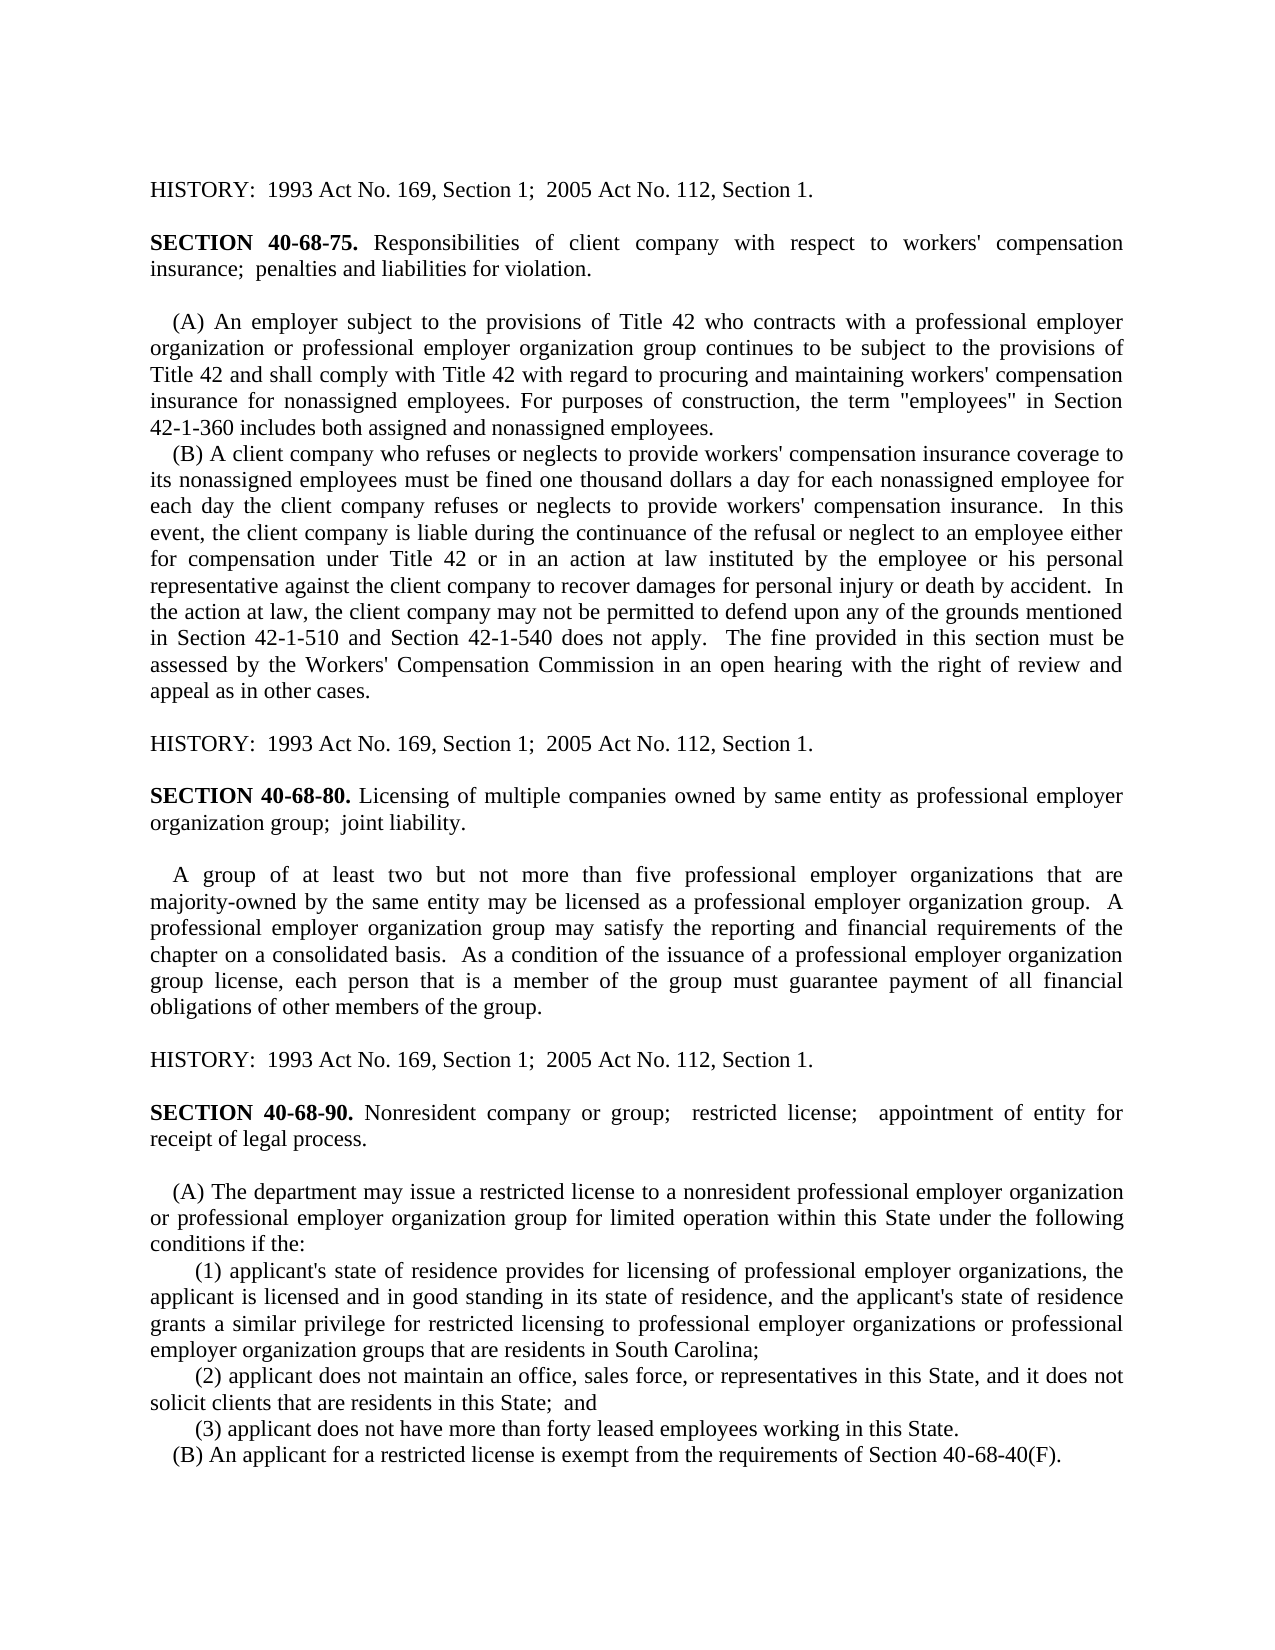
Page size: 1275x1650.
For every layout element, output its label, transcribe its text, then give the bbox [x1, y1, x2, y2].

text (B) An applicant for a restricted license is exempt from the requirements of Section 40-68-40(F). [150, 1441, 1125, 1468]
text (B) A client company who refuses or neglects to provide workers' compensation insurance coverage to its nonassigned employees must be fined one thousand dollars a day for each nonassigned employee for each day the client company refuses or neglects to provide workers' compensation insurance. In this event, the client company is liable during the continuance of the refusal or neglect to an employee either for compensation under Title 42 or in an action at law instituted by the employee or his personal representative against the client company to recover damages for personal injury or death by accident. In the action at law, the client company may not be permitted to defend upon any of the grounds mentioned in Section 42-1-510 and Section 42-1-540 does not apply. The fine provided in this section must be assessed by the Workers' Compensation Commission in an open hearing with the right of review and appeal as in other cases. [150, 440, 1125, 703]
text HISTORY: 1993 Act No. 169, Section 1; 2005 Act No. 112, Section 1. [150, 176, 1125, 203]
text SECTION 40-68-90. Nonresident company or group; restricted license; appointment of entity for receipt of legal process. [150, 1099, 1125, 1151]
text SECTION 40-68-75. Responsibilities of client company with respect to workers' compensation insurance; penalties and liabilities for violation. [150, 229, 1125, 282]
text A group of at least two but not more than five professional employer organizations that are majority-owned by the same entity may be licensed as a professional employer organization group. A professional employer organization group may satisfy the reporting and financial requirements of the chapter on a consolidated basis. As a condition of the issuance of a professional employer organization group license, each person that is a member of the group must guarantee payment of all financial obligations of other members of the group. [150, 862, 1125, 1020]
text (3) applicant does not have more than forty leased employees working in this State. [150, 1415, 1125, 1441]
text HISTORY: 1993 Act No. 169, Section 1; 2005 Act No. 112, Section 1. [150, 1046, 1125, 1072]
text SECTION 40-68-80. Licensing of multiple companies owned by same entity as professional employer organization group; joint liability. [150, 782, 1125, 835]
text (A) An employer subject to the provisions of Title 42 who contracts with a professional employer organization or professional employer organization group continues to be subject to the provisions of Title 42 and shall comply with Title 42 with regard to procuring and maintaining workers' compensation insurance for nonassigned employees. For purposes of construction, the term "employees" in Section 42-1-360 includes both assigned and nonassigned employees. [150, 308, 1125, 440]
text (2) applicant does not maintain an office, sales force, or representatives in this State, and it does not solicit clients that are residents in this State; and [150, 1362, 1125, 1415]
text (1) applicant's state of residence provides for licensing of professional employer organizations, the applicant is licensed and in good standing in its state of residence, and the applicant's state of residence grants a similar privilege for restricted licensing to professional employer organizations or professional employer organization groups that are residents in South Carolina; [150, 1257, 1125, 1362]
text (A) The department may issue a restricted license to a nonresident professional employer organization or professional employer organization group for limited operation within this State under the following conditions if the: [150, 1178, 1125, 1257]
text HISTORY: 1993 Act No. 169, Section 1; 2005 Act No. 112, Section 1. [150, 730, 1125, 756]
